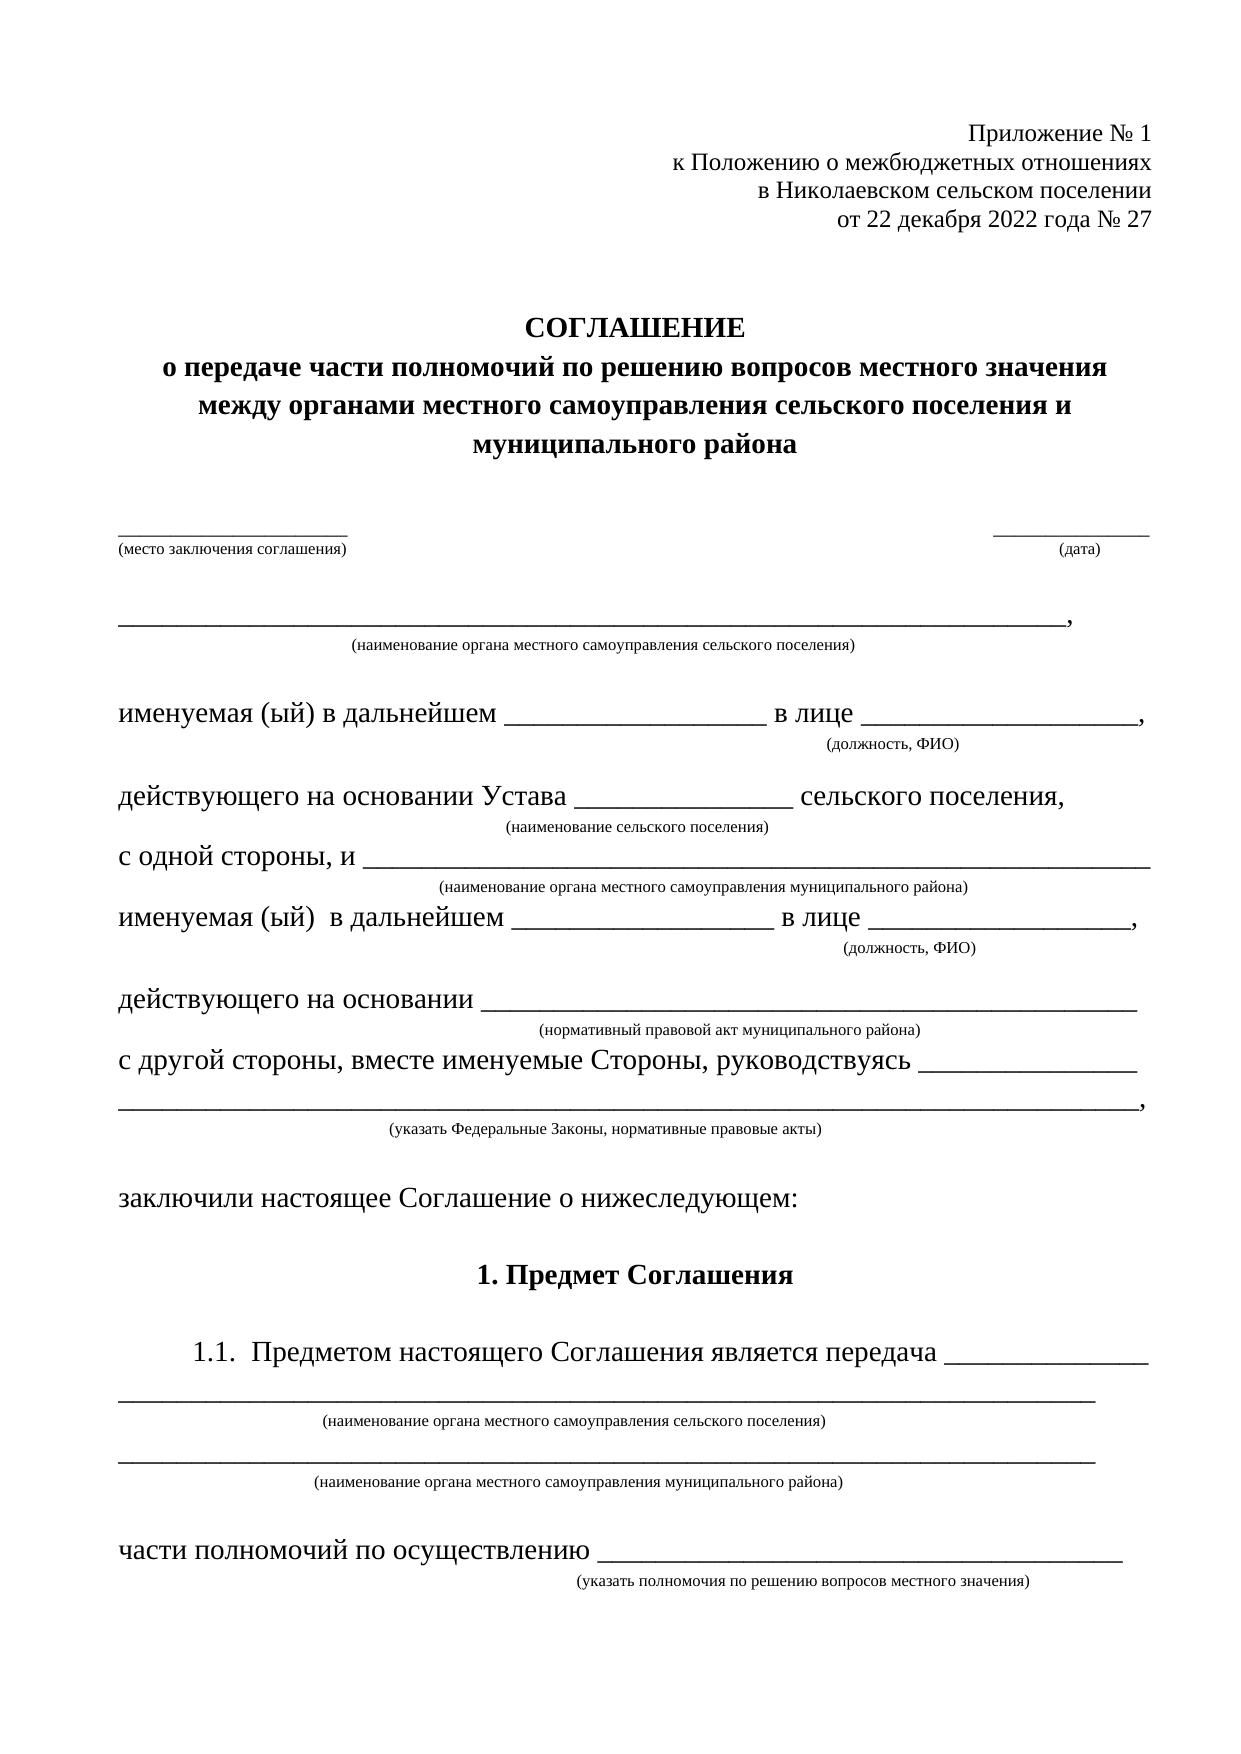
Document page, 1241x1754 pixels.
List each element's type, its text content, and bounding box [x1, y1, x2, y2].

text с одной стороны, и ______________________________________________________ [118, 838, 1152, 872]
text в Николаевском сельском поселении [118, 176, 1152, 204]
text (наименование органа местного самоуправления муниципального района) [118, 877, 1152, 896]
text действующего на основании _____________________________________________ [118, 982, 1152, 1015]
text к Положению о межбюджетных отношениях [118, 147, 1152, 176]
text именуемая (ый) в дальнейшем __________________ в лице ___________________, [118, 696, 1152, 729]
text действующего на основании Устава _______________ сельского поселения, [118, 778, 1152, 812]
text заключили настоящее Соглашение о нижеследующем: [118, 1180, 1152, 1213]
text ___________________________________________________________________ [118, 1372, 1152, 1406]
text (указать полномочия по решению вопросов местного значения) [118, 1571, 1152, 1590]
text ______________________________________________________________________, [118, 1081, 1152, 1114]
text (место заключения соглашения) (дата) [118, 539, 1152, 558]
text (нормативный правовой акт муниципального района) [118, 1020, 1152, 1039]
text с другой стороны, вместе именуемые Стороны, руководствуясь _______________ [118, 1042, 1152, 1076]
text 1. Предмет Соглашения [118, 1257, 1152, 1290]
text Приложение № 1 [118, 118, 1152, 147]
text СОГЛАШЕНИЕ [118, 310, 1152, 344]
text о передаче части полномочий по решению вопросов местного значения между органами местного самоуправления сельского поселения и муниципального района [118, 349, 1152, 459]
text (должность, ФИО) [118, 734, 1152, 753]
text ___________________________________________________________________ [118, 1433, 1152, 1466]
text ______________________ _______________ [118, 515, 1152, 539]
text именуемая (ый) в дальнейшем __________________ в лице __________________, [118, 899, 1152, 933]
list Предметом настоящего Соглашения является передача ______________ [118, 1334, 1152, 1367]
text от 22 декабря 2022 года № 27 [118, 204, 1152, 233]
text (наименование сельского поселения) [118, 817, 1152, 836]
text (должность, ФИО) [118, 938, 1152, 957]
text (наименование органа местного самоуправления сельского поселения) [118, 1411, 1152, 1430]
text (наименование органа местного самоуправления сельского поселения) [118, 635, 1152, 654]
text части полномочий по осуществлению ____________________________________ [118, 1532, 1152, 1566]
text (наименование органа местного самоуправления муниципального района) [118, 1471, 1152, 1491]
text (указать Федеральные Законы, нормативные правовые акты) [118, 1119, 1152, 1138]
text _________________________________________________________________, [118, 596, 1152, 630]
